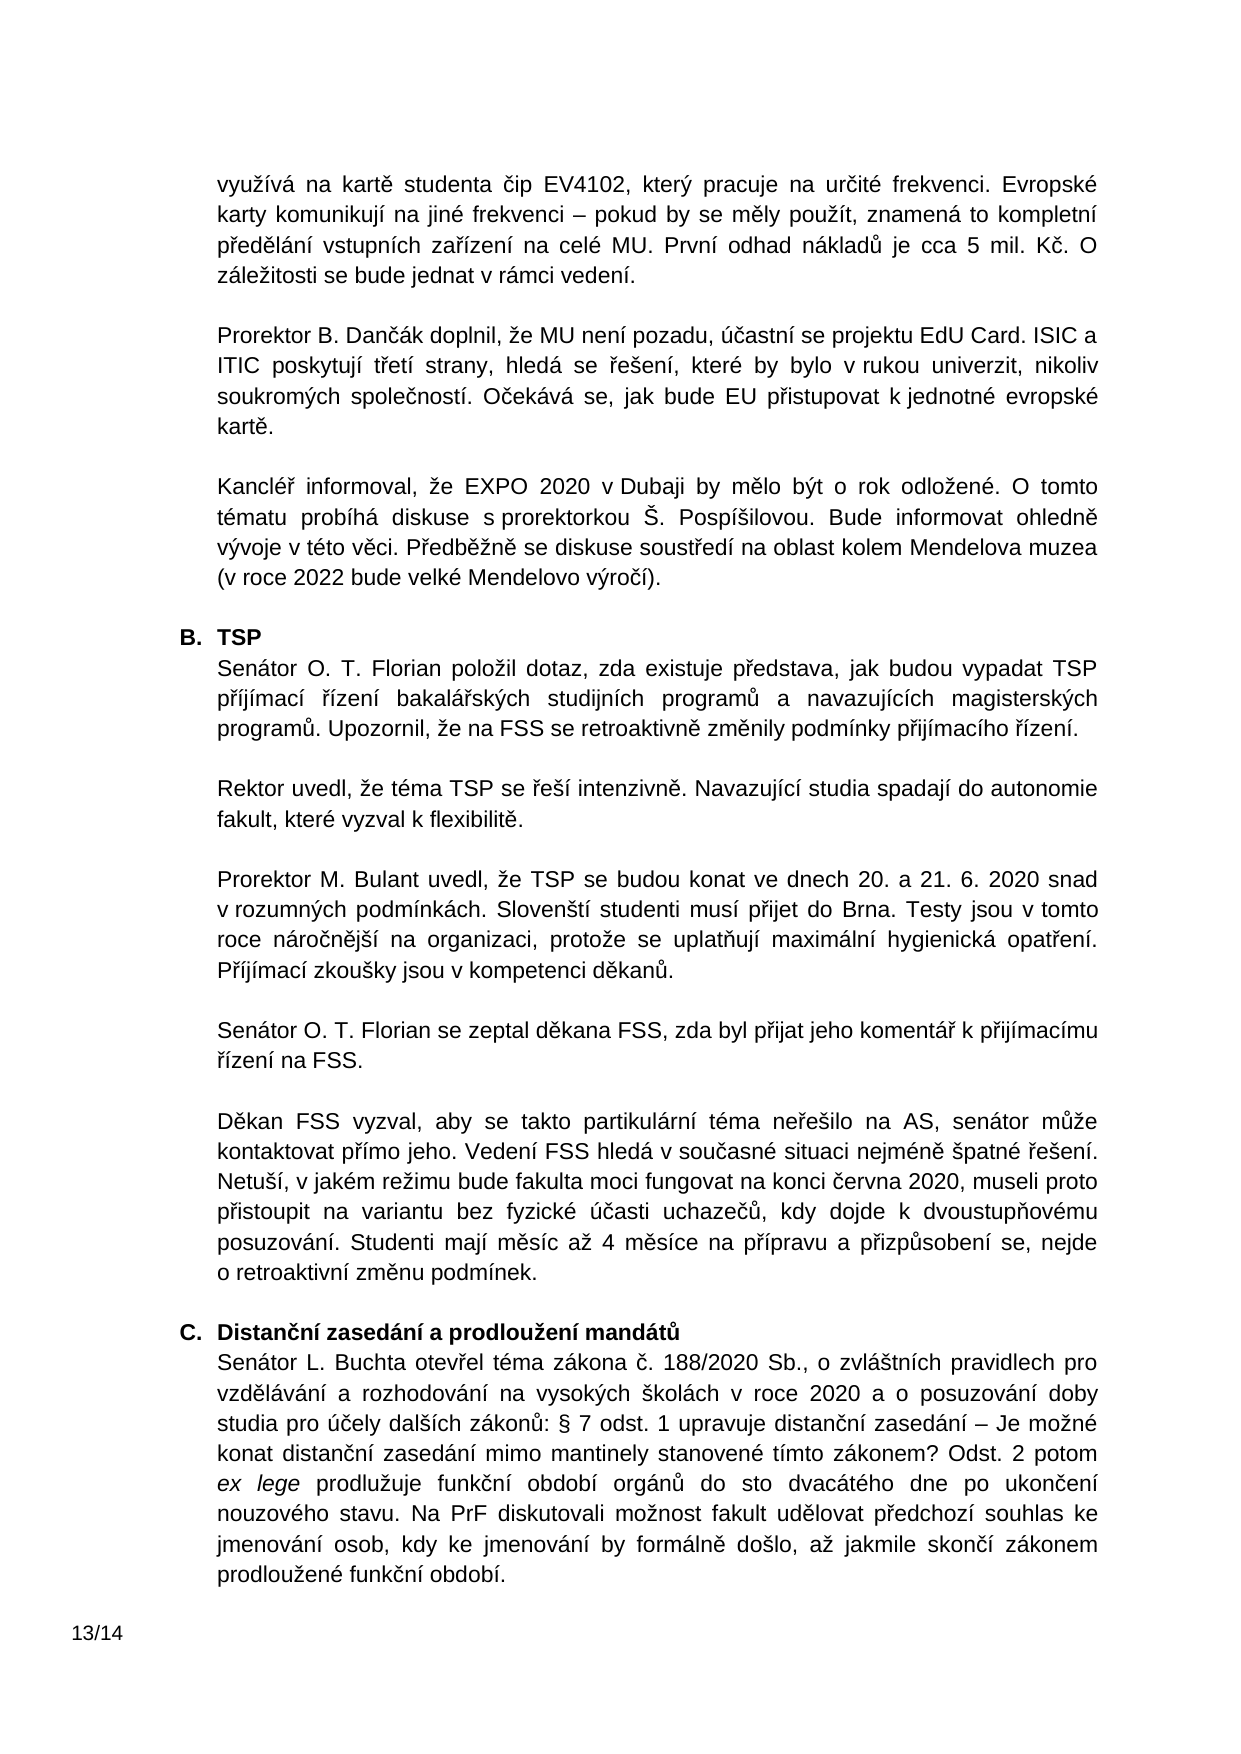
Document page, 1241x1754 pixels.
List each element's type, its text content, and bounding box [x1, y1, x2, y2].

text Senátor O. T. Florian se zeptal děkana FSS, zda byl přijat jeho komentář k přijímacímu řízení na FSS. [217, 1017, 1098, 1074]
text Děkan FSS vyzval, aby se takto partikulární téma neřešilo na AS, senátor může kontaktovat přímo jeho. Vedení FSS hledá v současné situaci nejméně špatné řešení. Netuší, v jakém režimu bude fakulta moci fungovat na konci června 2020, museli proto přistoupit na variantu bez fyzické účasti uchazečů, kdy dojde k dvoustupňovému posuzování. Studenti mají měsíc až 4 měsíce na přípravu a přizpůsobení se, nejde o retroaktivní změnu podmínek. [217, 1108, 1098, 1285]
list TSP [179, 624, 1098, 651]
list Distanční zasedání a prodloužení mandátů [179, 1319, 1098, 1346]
text Prorektor B. Dančák doplnil, že MU není pozadu, účastní se projektu EdU Card. ISIC a ITIC poskytují třetí strany, hledá se řešení, které by bylo v rukou univerzit, nikoliv soukromých společností. Očekává se, jak bude EU přistupovat k jednotné evropské kartě. [217, 322, 1098, 439]
text Senátor O. T. Florian položil dotaz, zda existuje představa, jak budou vypadat TSP příjímací řízení bakalářských studijních programů a navazujících magisterských programů. Upozornil, že na FSS se retroaktivně změnily podmínky přijímacího řízení. [217, 654, 1098, 741]
text Rektor uvedl, že téma TSP se řeší intenzivně. Navazující studia spadají do autonomie fakult, které vyzval k flexibilitě. [217, 775, 1098, 832]
text Senátor L. Buchta otevřel téma zákona č. 188/2020 Sb., o zvláštních pravidlech pro vzdělávání a rozhodování na vysokých školách v roce 2020 a o posuzování doby studia pro účely dalších zákonů: § 7 odst. 1 upravuje distanční zasedání – Je možné konat distanční zasedání mimo mantinely stanovené tímto zákonem? Odst. 2 potom ex lege prodlužuje funkční období orgánů do sto dvacátého dne po ukončení nouzového stavu. Na PrF diskutovali možnost fakult udělovat předchozí souhlas ke jmenování osob, kdy ke jmenování by formálně došlo, až jakmile skončí zákonem prodloužené funkční období. [217, 1349, 1098, 1587]
text Prorektor M. Bulant uvedl, že TSP se budou konat ve dnech 20. a 21. 6. 2020 snad v rozumných podmínkách. Slovenští studenti musí přijet do Brna. Testy jsou v tomto roce náročnější na organizaci, protože se uplatňují maximální hygienická opatření. Příjímací zkoušky jsou v kompetenci děkanů. [217, 866, 1098, 983]
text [217, 171, 1098, 288]
text Kancléř informoval, že EXPO 2020 v Dubaji by mělo být o rok odložené. O tomto tématu probíhá diskuse s prorektorkou Š. Pospíšilovou. Bude informovat ohledně vývoje v této věci. Předběžně se diskuse soustředí na oblast kolem Mendelova muzea (v roce 2022 bude velké Mendelovo výročí). [217, 473, 1098, 590]
